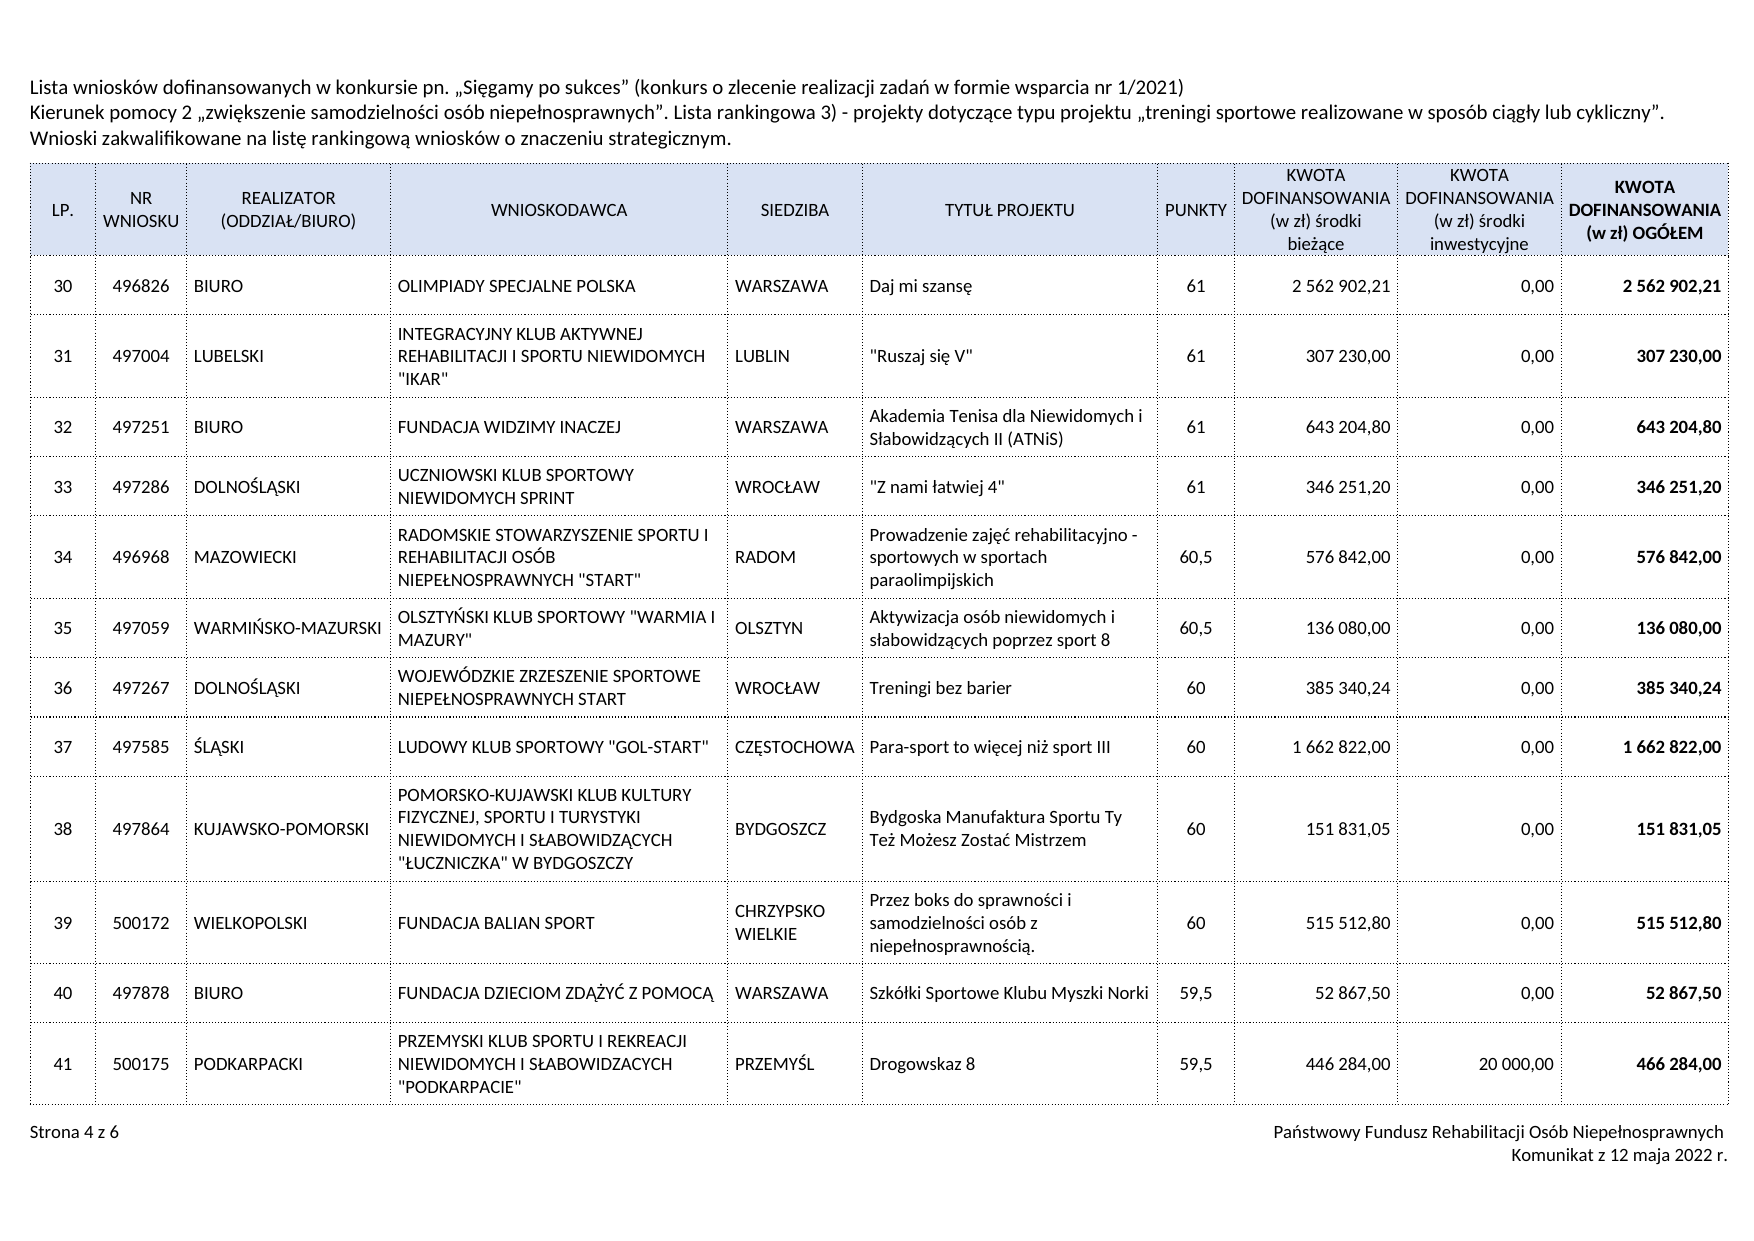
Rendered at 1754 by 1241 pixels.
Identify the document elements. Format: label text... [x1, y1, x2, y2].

table_cell MAZOWIECKI [186, 515, 390, 598]
table_cell 61 [1158, 456, 1234, 515]
table_cell 61 [1158, 255, 1234, 314]
table_cell 1 662 822,00 [1234, 716, 1398, 776]
table_cell 0,00 [1398, 598, 1561, 657]
table_header REALIZATOR (ODDZIAŁ/BIURO) [186, 163, 390, 255]
table_cell BIURO [186, 397, 390, 456]
table_cell 497004 [95, 314, 186, 397]
table_cell 515 512,80 [1234, 881, 1398, 963]
table_cell DOLNOŚLĄSKI [186, 456, 390, 515]
table_cell KUJAWSKO-POMORSKI [186, 776, 390, 881]
table_cell RADOM [728, 515, 862, 598]
table_header TYTUŁ PROJEKTU [862, 163, 1158, 255]
table_cell 500175 [95, 1022, 186, 1104]
table_cell 60,5 [1158, 515, 1234, 598]
table_cell WARMIŃSKO-MAZURSKI [186, 598, 390, 657]
table_cell 34 [30, 515, 95, 598]
table_cell 151 831,05 [1561, 776, 1728, 881]
table_cell WARSZAWA [728, 255, 862, 314]
table_cell BYDGOSZCZ [728, 776, 862, 881]
table_cell Akademia Tenisa dla Niewidomych i Słabowidzących II (ATNiS) [862, 397, 1158, 456]
table_cell 35 [30, 598, 95, 657]
table_cell LUDOWY KLUB SPORTOWY "GOL-START" [390, 716, 728, 776]
table_cell FUNDACJA BALIAN SPORT [390, 881, 728, 963]
table_cell 643 204,80 [1561, 397, 1728, 456]
table_cell 40 [30, 963, 95, 1022]
table_cell Treningi bez barier [862, 657, 1158, 716]
table_cell 41 [30, 1022, 95, 1104]
table_header LP. [30, 163, 95, 255]
table_cell "Z nami łatwiej 4" [862, 456, 1158, 515]
table_cell 346 251,20 [1234, 456, 1398, 515]
table_cell 36 [30, 657, 95, 716]
table_cell 497267 [95, 657, 186, 716]
table_cell FUNDACJA WIDZIMY INACZEJ [390, 397, 728, 456]
table_cell 576 842,00 [1234, 515, 1398, 598]
table_cell 60 [1158, 776, 1234, 881]
table_cell PODKARPACKI [186, 1022, 390, 1104]
table_cell 497251 [95, 397, 186, 456]
table_cell 37 [30, 716, 95, 776]
table_header PUNKTY [1158, 163, 1234, 255]
table_cell CHRZYPSKO WIELKIE [728, 881, 862, 963]
table_cell WROCŁAW [728, 657, 862, 716]
table_cell Daj mi szansę [862, 255, 1158, 314]
table_cell 30 [30, 255, 95, 314]
table_cell WIELKOPOLSKI [186, 881, 390, 963]
table_cell 0,00 [1398, 314, 1561, 397]
table_cell 515 512,80 [1561, 881, 1728, 963]
table_cell 0,00 [1398, 456, 1561, 515]
table_cell WARSZAWA [728, 963, 862, 1022]
table_cell 497286 [95, 456, 186, 515]
table_cell Drogowskaz 8 [862, 1022, 1158, 1104]
table_cell 385 340,24 [1561, 657, 1728, 716]
table_cell 60,5 [1158, 598, 1234, 657]
table_cell 1 662 822,00 [1561, 716, 1728, 776]
table_cell LUBELSKI [186, 314, 390, 397]
table_cell 446 284,00 [1234, 1022, 1398, 1104]
table_cell Para-sport to więcej niż sport III [862, 716, 1158, 776]
table_cell CZĘSTOCHOWA [728, 716, 862, 776]
table_cell RADOMSKIE STOWARZYSZENIE SPORTU I REHABILITACJI OSÓB NIEPEŁNOSPRAWNYCH "START" [390, 515, 728, 598]
table_cell 307 230,00 [1234, 314, 1398, 397]
table_cell 136 080,00 [1561, 598, 1728, 657]
table_cell 497059 [95, 598, 186, 657]
table_cell LUBLIN [728, 314, 862, 397]
table_cell UCZNIOWSKI KLUB SPORTOWY NIEWIDOMYCH SPRINT [390, 456, 728, 515]
table_cell BIURO [186, 963, 390, 1022]
table_cell 136 080,00 [1234, 598, 1398, 657]
table_cell 496826 [95, 255, 186, 314]
table_cell WOJEWÓDZKIE ZRZESZENIE SPORTOWE NIEPEŁNOSPRAWNYCH START [390, 657, 728, 716]
table_header KWOTA DOFINANSOWANIA (w zł) OGÓŁEM [1561, 163, 1728, 255]
table_cell DOLNOŚLĄSKI [186, 657, 390, 716]
table_cell 20 000,00 [1398, 1022, 1561, 1104]
table_cell 385 340,24 [1234, 657, 1398, 716]
table_header NR WNIOSKU [95, 163, 186, 255]
table_cell PRZEMYŚL [728, 1022, 862, 1104]
table_cell 346 251,20 [1561, 456, 1728, 515]
table_cell OLSZTYŃSKI KLUB SPORTOWY "WARMIA I MAZURY" [390, 598, 728, 657]
table_cell Szkółki Sportowe Klubu Myszki Norki [862, 963, 1158, 1022]
table_cell 0,00 [1398, 657, 1561, 716]
table_cell 0,00 [1398, 881, 1561, 963]
table_cell 466 284,00 [1561, 1022, 1728, 1104]
table_cell ŚLĄSKI [186, 716, 390, 776]
table_header KWOTA DOFINANSOWANIA (w zł) środki inwestycyjne [1398, 163, 1561, 255]
table_cell 61 [1158, 314, 1234, 397]
table_cell "Ruszaj się V" [862, 314, 1158, 397]
table_cell 496968 [95, 515, 186, 598]
table_cell 60 [1158, 657, 1234, 716]
table_cell 52 867,50 [1561, 963, 1728, 1022]
table_cell 2 562 902,21 [1234, 255, 1398, 314]
table_cell 497878 [95, 963, 186, 1022]
table_cell INTEGRACYJNY KLUB AKTYWNEJ REHABILITACJI I SPORTU NIEWIDOMYCH "IKAR" [390, 314, 728, 397]
table_cell Prowadzenie zajęć rehabilitacyjno - sportowych w sportach paraolimpijskich [862, 515, 1158, 598]
table_cell BIURO [186, 255, 390, 314]
table_cell 643 204,80 [1234, 397, 1398, 456]
table_header WNIOSKODAWCA [390, 163, 728, 255]
table_cell 497585 [95, 716, 186, 776]
table_cell 0,00 [1398, 255, 1561, 314]
table_cell PRZEMYSKI KLUB SPORTU I REKREACJI NIEWIDOMYCH I SŁABOWIDZACYCH "PODKARPACIE" [390, 1022, 728, 1104]
table_cell 0,00 [1398, 963, 1561, 1022]
table_cell FUNDACJA DZIECIOM ZDĄŻYĆ Z POMOCĄ [390, 963, 728, 1022]
table_cell 59,5 [1158, 963, 1234, 1022]
table_cell 32 [30, 397, 95, 456]
table_cell Aktywizacja osób niewidomych i słabowidzących poprzez sport 8 [862, 598, 1158, 657]
table_cell 61 [1158, 397, 1234, 456]
table_cell 60 [1158, 881, 1234, 963]
table_cell 31 [30, 314, 95, 397]
table_cell 33 [30, 456, 95, 515]
table_cell Przez boks do sprawności i samodzielności osób z niepełnosprawnością. [862, 881, 1158, 963]
table_cell 59,5 [1158, 1022, 1234, 1104]
table_cell POMORSKO-KUJAWSKI KLUB KULTURY FIZYCZNEJ, SPORTU I TURYSTYKI NIEWIDOMYCH I SŁABOWIDZĄCYCH "ŁUCZNICZKA" W BYDGOSZCZY [390, 776, 728, 881]
table_cell WARSZAWA [728, 397, 862, 456]
table_cell 500172 [95, 881, 186, 963]
table_cell 307 230,00 [1561, 314, 1728, 397]
table_header KWOTA DOFINANSOWANIA (w zł) środki bieżące [1234, 163, 1398, 255]
table_header SIEDZIBA [728, 163, 862, 255]
table_cell OLSZTYN [728, 598, 862, 657]
table_cell 151 831,05 [1234, 776, 1398, 881]
table_cell 0,00 [1398, 397, 1561, 456]
table_cell 38 [30, 776, 95, 881]
table_cell 0,00 [1398, 776, 1561, 881]
table_cell OLIMPIADY SPECJALNE POLSKA [390, 255, 728, 314]
table_cell 576 842,00 [1561, 515, 1728, 598]
table_cell 497864 [95, 776, 186, 881]
table_cell 60 [1158, 716, 1234, 776]
table_cell 52 867,50 [1234, 963, 1398, 1022]
table_cell Bydgoska Manufaktura Sportu Ty Też Możesz Zostać Mistrzem [862, 776, 1158, 881]
table_cell 39 [30, 881, 95, 963]
table_cell WROCŁAW [728, 456, 862, 515]
table_cell 2 562 902,21 [1561, 255, 1728, 314]
table_cell 0,00 [1398, 515, 1561, 598]
table_cell 0,00 [1398, 716, 1561, 776]
